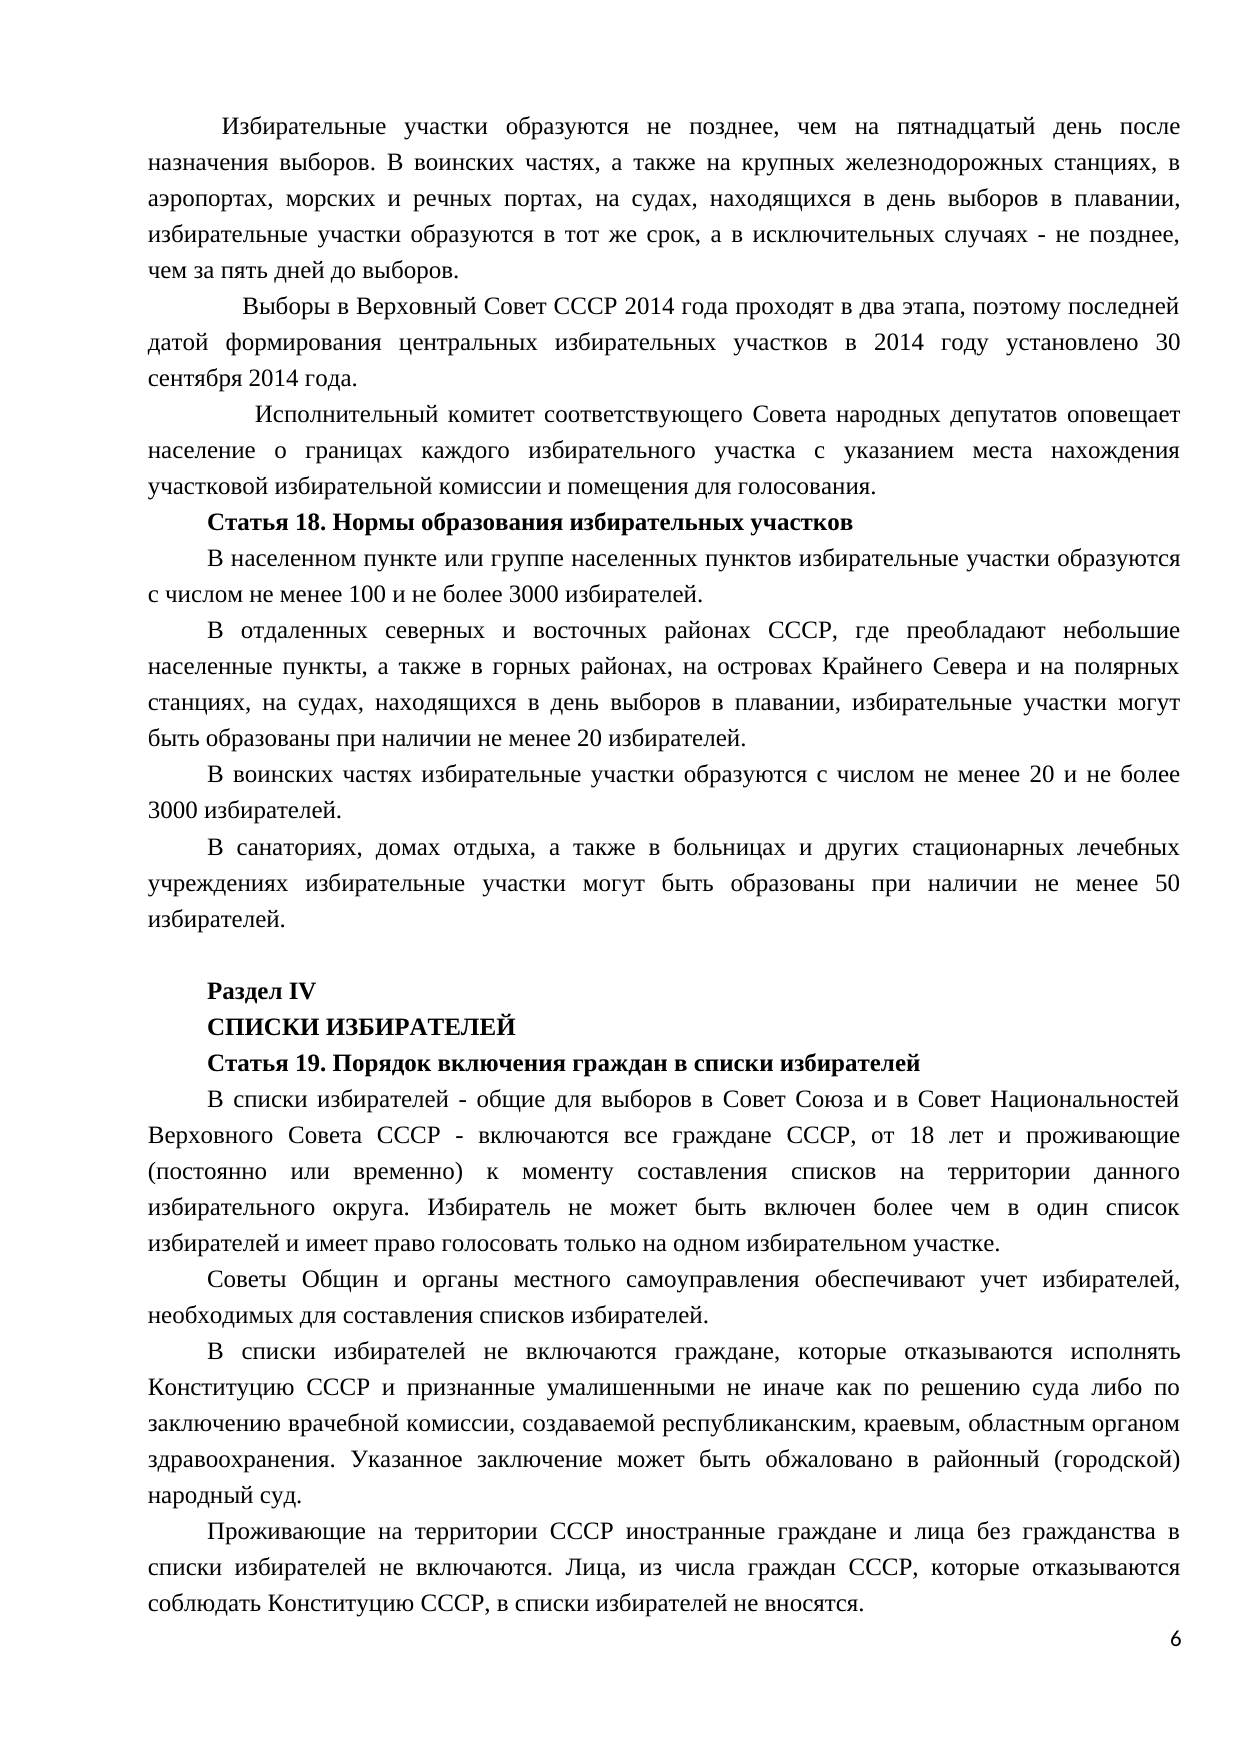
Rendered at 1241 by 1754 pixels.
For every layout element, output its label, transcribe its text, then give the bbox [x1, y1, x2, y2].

text Проживающие на территории СССР иностранные граждане и лица без гражданства в списки избирателей не включаются. Лица, из числа граждан СССР, которые отказываются соблюдать Конституцию СССР, в списки избирателей не вносятся. [148, 1509, 1181, 1617]
text В воинских частях избирательные участки образуются с числом не менее 20 и не более 3000 избирателей. [148, 752, 1181, 824]
text Избирательные участки образуются не позднее, чем на пятнадцатый день после назначения выборов. В воинских частях, а также на крупных железнодорожных станциях, в аэропортах, морских и речных портах, на судах, находящихся в день выборов в плавании, избирательные участки образуются в тот же срок, а в исключительных случаях - не позднее, чем за пять дней до выборов. [148, 103, 1181, 284]
text В населенном пункте или группе населенных пунктов избирательные участки образуются с числом не менее 100 и не более 3000 избирателей. [148, 536, 1181, 608]
text СПИСКИ ИЗБИРАТЕЛЕЙ [148, 1004, 1181, 1041]
text Статья 18. Нормы образования избирательных участков [148, 500, 1181, 536]
text Советы Общин и органы местного самоуправления обеспечивают учет избирателей, необходимых для составления списков избирателей. [148, 1257, 1181, 1329]
text Статья 19. Порядок включения граждан в списки избирателей [148, 1041, 1181, 1077]
text В списки избирателей не включаются граждане, которые отказываются исполнять Конституцию СССР и признанные умалишенными не иначе как по решению суда либо по заключению врачебной комиссии, создаваемой республиканским, краевым, областным органом здравоохранения. Указанное заключение может быть обжаловано в районный (городской) народный суд. [148, 1329, 1181, 1509]
text В списки избирателей - общие для выборов в Совет Союза и в Совет Национальностей Верховного Совета СССР - включаются все граждане СССР, от 18 лет и проживающие (постоянно или временно) к моменту составления списков на территории данного избирательного округа. Избиратель не может быть включен более чем в один список избирателей и имеет право голосовать только на одном избирательном участке. [148, 1077, 1181, 1257]
text В санаториях, домах отдыха, а также в больницах и других стационарных лечебных учреждениях избирательные участки могут быть образованы при наличии не менее 50 избирателей. [148, 824, 1181, 932]
text Раздел IV [148, 968, 1181, 1004]
text В отдаленных северных и восточных районах СССР, где преобладают небольшие населенные пункты, а также в горных районах, на островах Крайнего Севера и на полярных станциях, на судах, находящихся в день выборов в плавании, избирательные участки могут быть образованы при наличии не менее 20 избирателей. [148, 608, 1181, 752]
text Выборы в Верховный Совет СССР 2014 года проходят в два этапа, поэтому последней датой формирования центральных избирательных участков в 2014 году установлено 30 сентября 2014 года. [148, 284, 1181, 392]
text Исполнительный комитет соответствующего Совета народных депутатов оповещает население о границах каждого избирательного участка с указанием места нахождения участковой избирательной комиссии и помещения для голосования. [148, 392, 1181, 500]
